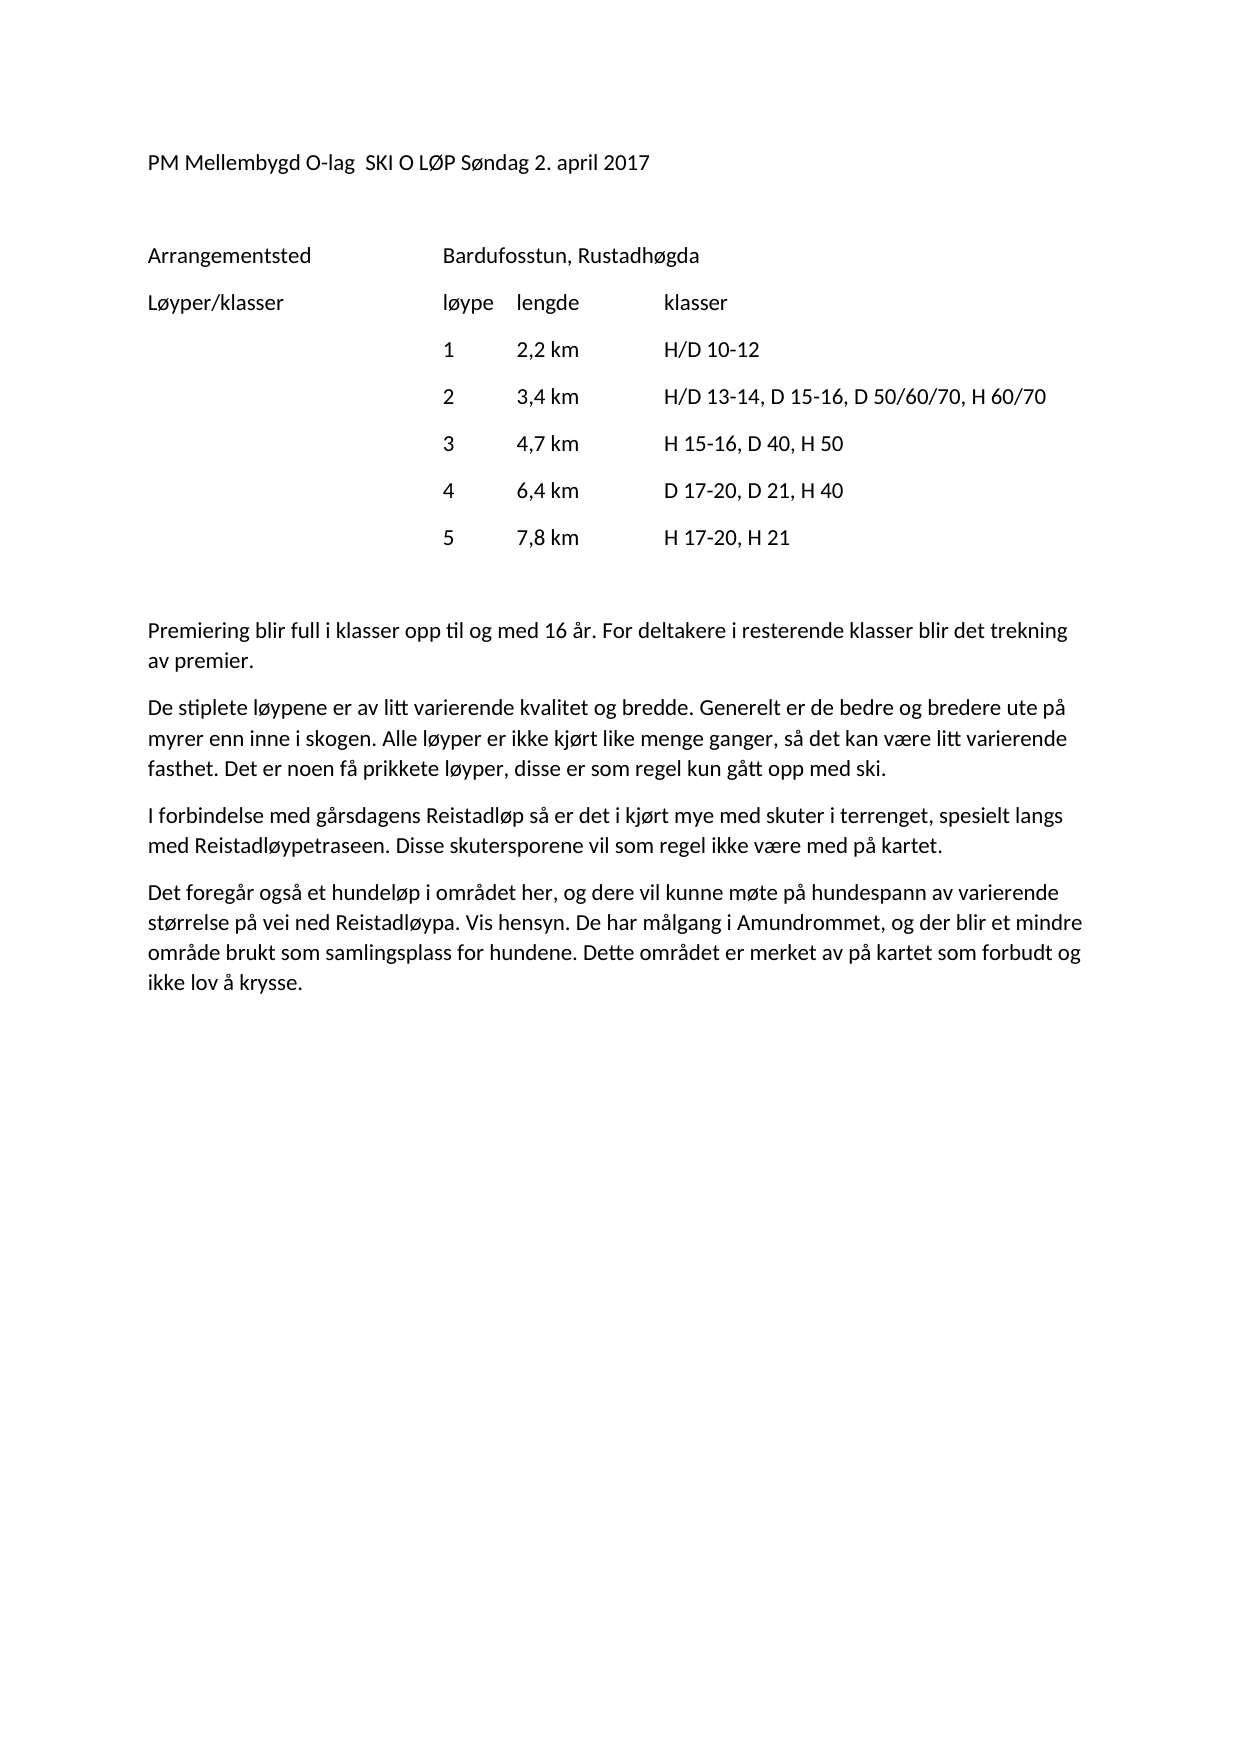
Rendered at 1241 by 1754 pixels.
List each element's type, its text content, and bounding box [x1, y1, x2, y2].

text Løyper/klasser løype lengde klasser [148, 288, 1093, 316]
text 4 6,4 km D 17-20, D 21, H 40 [148, 476, 1093, 504]
text 1 2,2 km H/D 10-12 [148, 335, 1093, 363]
text De stiplete løypene er av litt varierende kvalitet og bredde. Generelt er de bedre og bredere ute på myrer enn inne i skogen. Alle løyper er ikke kjørt like menge ganger, så det kan være litt varierende fasthet. Det er noen få prikkete løyper, disse er som regel kun gått opp med ski. [148, 693, 1093, 782]
text 5 7,8 km H 17-20, H 21 [148, 523, 1093, 551]
text 3 4,7 km H 15-16, D 40, H 50 [148, 429, 1093, 457]
text Arrangementsted Bardufosstun, Rustadhøgda [148, 241, 1093, 269]
text 2 3,4 km H/D 13-14, D 15-16, D 50/60/70, H 60/70 [148, 382, 1093, 410]
text Premiering blir full i klasser opp til og med 16 år. For deltakere i resterende klasser blir det trekning av premier. [148, 616, 1093, 674]
text I forbindelse med gårsdagens Reistadløp så er det i kjørt mye med skuter i terrenget, spesielt langs med Reistadløypetraseen. Disse skutersporene vil som regel ikke være med på kartet. [148, 801, 1093, 859]
text Det foregår også et hundeløp i området her, og dere vil kunne møte på hundespann av varierende størrelse på vei ned Reistadløypa. Vis hensyn. De har målgang i Amundrommet, og der blir et mindre område brukt som samlingsplass for hundene. Dette området er merket av på kartet som forbudt og ikke lov å krysse. [148, 878, 1093, 996]
text PM Mellembygd O-lag SKI O LØP Søndag 2. april 2017 [148, 148, 1093, 176]
